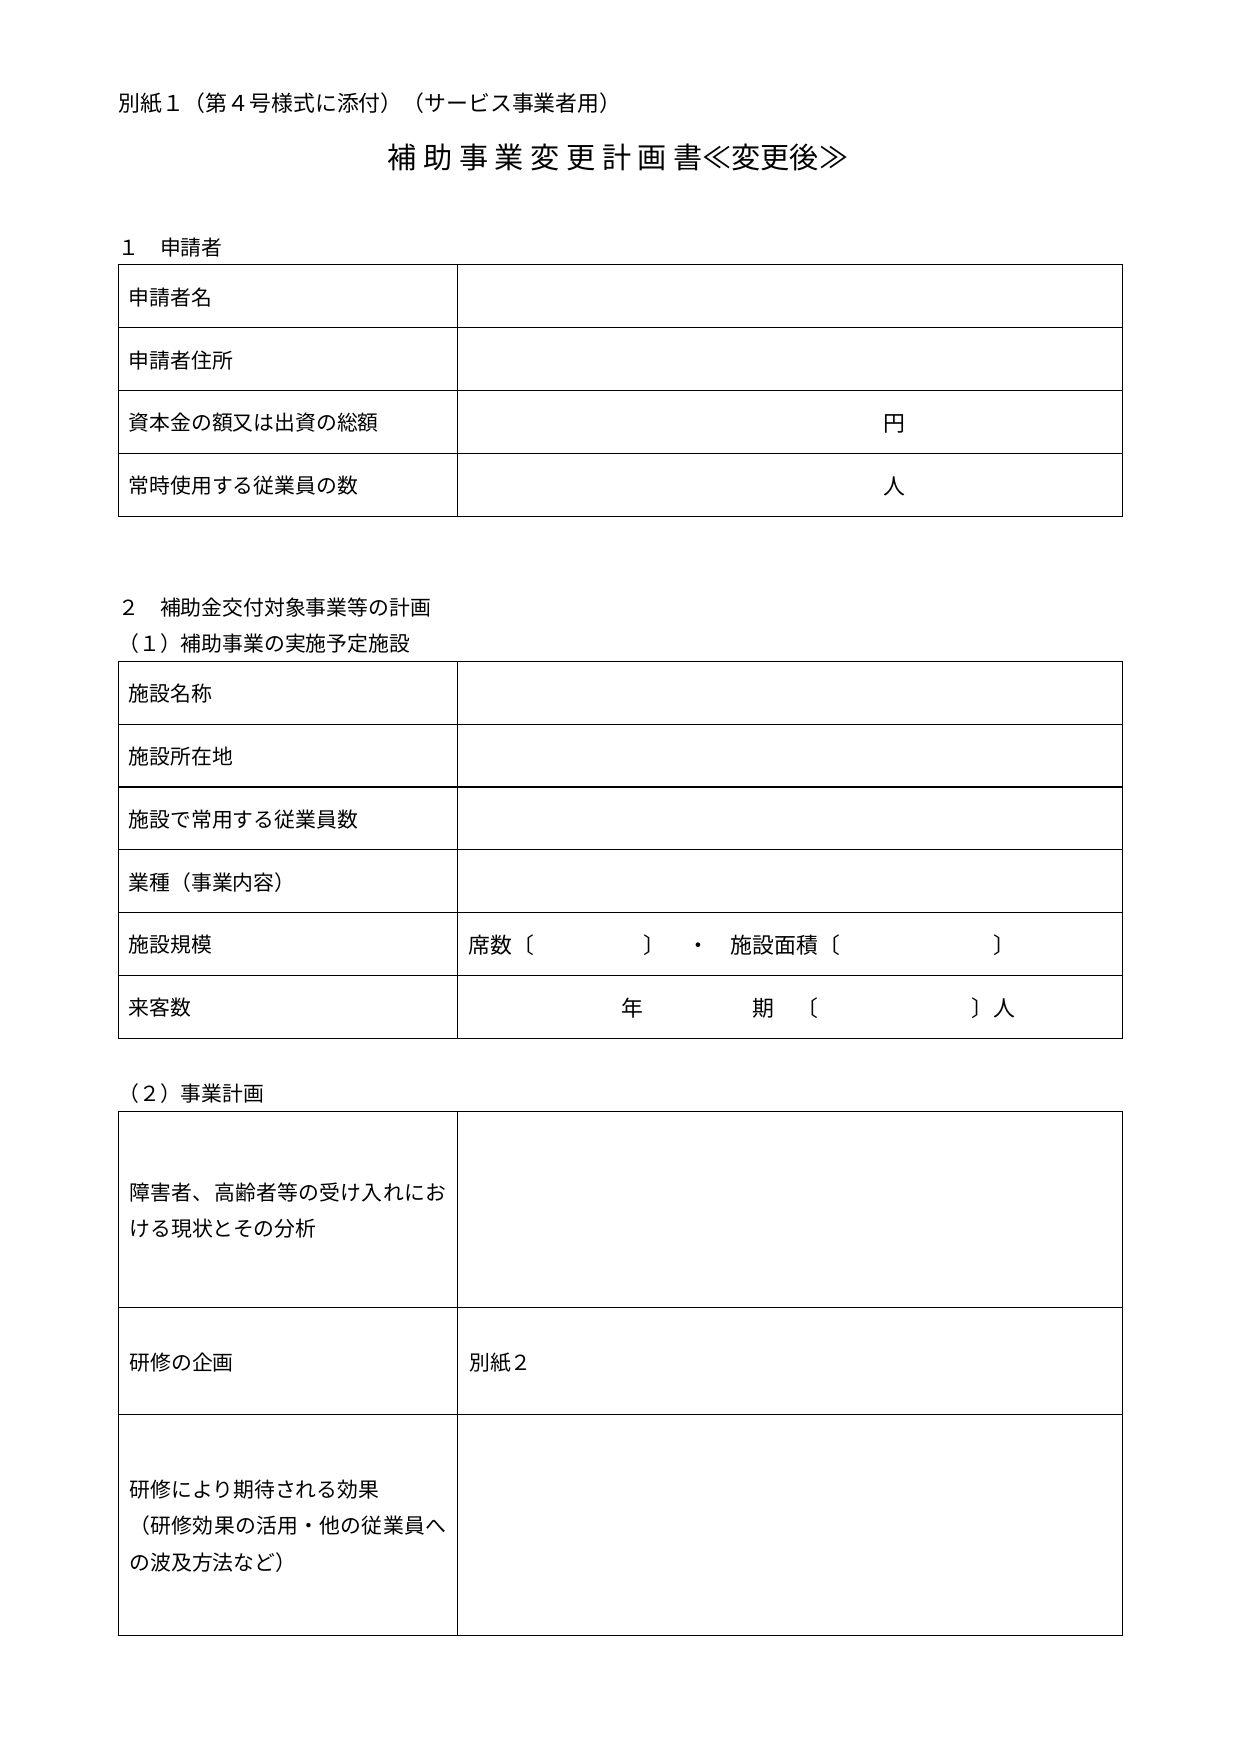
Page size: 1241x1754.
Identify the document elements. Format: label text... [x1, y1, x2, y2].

table_cell 別紙２ [458, 1308, 1122, 1414]
table_cell [458, 788, 1122, 849]
table_cell 申請者住所 [119, 328, 457, 390]
table_cell [458, 725, 1122, 786]
text 別紙１（第４号様式に添付）（サービス事業者用） [118, 84, 1122, 120]
table_cell 施設で常用する従業員数 [119, 788, 457, 849]
table_cell 業種（事業内容） [119, 850, 457, 912]
table_header [458, 662, 1122, 723]
table_cell 資本金の額又は出資の総額 [119, 391, 457, 453]
table_cell 人 [458, 454, 1122, 516]
table_cell [458, 850, 1122, 912]
table_header 施設名称 [119, 662, 457, 723]
text １ 申請者 [118, 228, 1118, 264]
table_cell 研修により期待される効果 （研修効果の活用・他の従業員への波及方法など） [119, 1415, 457, 1635]
table_cell 施設所在地 [119, 725, 457, 786]
text （２）事業計画 [118, 1075, 1122, 1111]
text （１）補助事業の実施予定施設 [118, 625, 1122, 661]
table_cell 円 [458, 391, 1122, 453]
table_cell [458, 328, 1122, 390]
table_cell 研修の企画 [119, 1308, 457, 1414]
table_header 申請者名 [119, 265, 457, 327]
table_cell 席数〔 〕 ・ 施設面積〔 〕 [458, 913, 1122, 975]
text ２ 補助金交付対象事業等の計画 [118, 589, 1122, 625]
table_header [458, 1112, 1122, 1307]
table_cell [458, 1415, 1122, 1635]
table_cell 常時使用する従業員の数 [119, 454, 457, 516]
table_cell 来客数 [119, 976, 457, 1038]
table_header 障害者、高齢者等の受け入れにおける現状とその分析 [119, 1112, 457, 1307]
table_header [458, 265, 1122, 327]
table_cell 施設規模 [119, 913, 457, 975]
text 補 助 事 業 変 更 計 画 書≪変更後≫ [118, 120, 1118, 192]
table_cell 年 期 〔 〕人 [458, 976, 1122, 1038]
